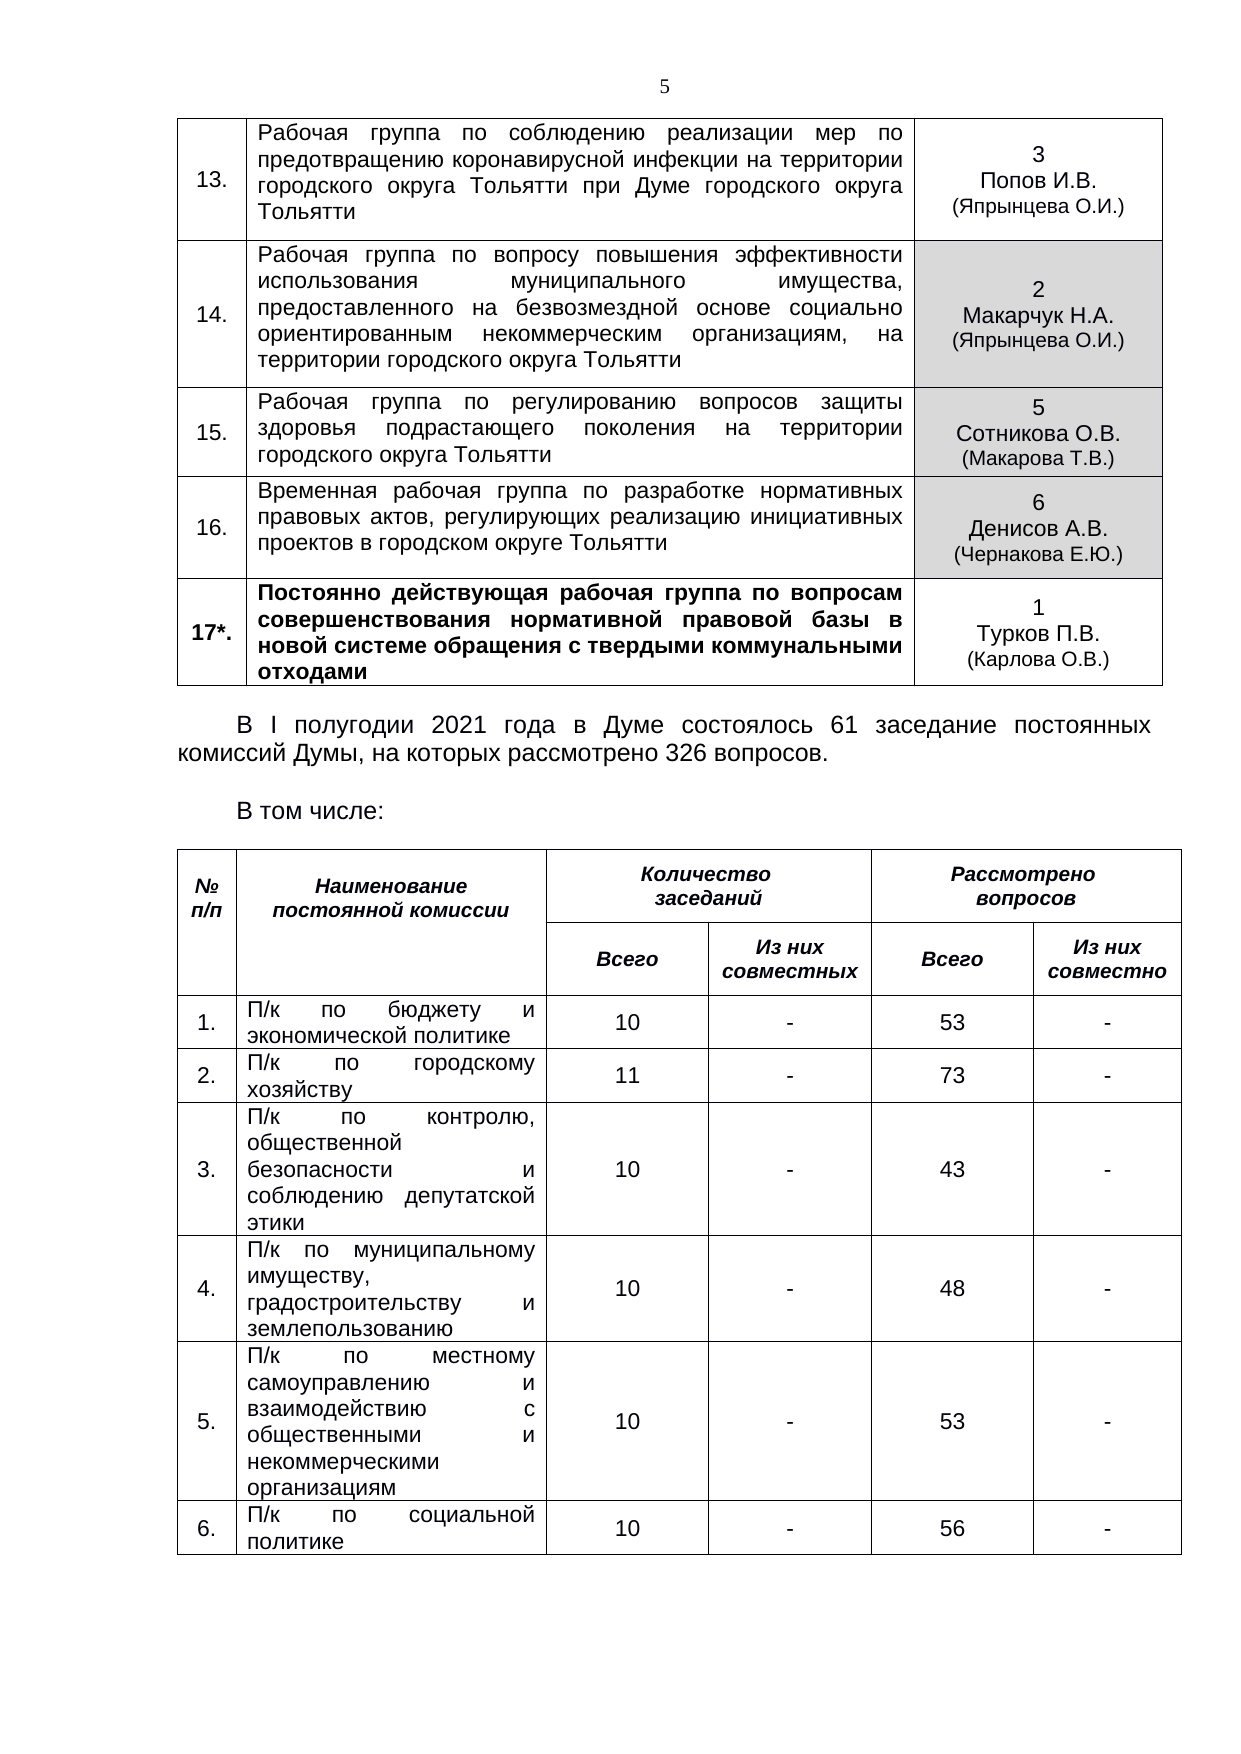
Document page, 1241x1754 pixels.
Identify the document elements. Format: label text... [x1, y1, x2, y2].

table_cell - [709, 996, 871, 1048]
table_cell - [1034, 1049, 1181, 1102]
table_cell 10 [547, 996, 708, 1048]
text В I полугодии 2021 года в Думе состоялось 61 заседание постоянных комиссий Думы, на которых рассмотрено 326 вопросов. [177, 710, 1152, 767]
table_cell 17*. [178, 579, 246, 685]
table_cell П/к по местному самоуправлению и взаимодействию с общественными и некоммерческими организациям [237, 1342, 546, 1500]
table_header Наименование постоянной комиссии [237, 850, 546, 922]
table_cell 5. [178, 1342, 236, 1500]
table_cell 11 [547, 1049, 708, 1102]
table_cell П/к по бюджету и экономической политике [237, 996, 546, 1048]
table_cell 16. [178, 477, 246, 578]
table_cell - [709, 1236, 871, 1341]
table_cell Рабочая группа по вопросу повышения эффективности использования муниципального имущества, предоставленного на безвозмездной основе социально ориентированным некоммерческим организациям, на территории городского округа Тольятти [247, 241, 914, 387]
table_header Рассмотрено вопросов [872, 850, 1181, 922]
table_cell Постоянно действующая рабочая группа по вопросам совершенствования нормативной правовой базы в новой системе обращения с твердыми коммунальными отходами [247, 579, 914, 685]
table_cell - [1034, 996, 1181, 1048]
table_cell 48 [872, 1236, 1033, 1341]
table_cell П/к по муниципальному имуществу, градостроительству и землепользованию [237, 1236, 546, 1341]
table_cell П/к по контролю, общественной безопасности и соблюдению депутатской этики [237, 1103, 546, 1235]
table_cell 6. [178, 1501, 236, 1554]
table_header Количество заседаний [547, 850, 871, 922]
table_cell 1. [178, 996, 236, 1048]
table_cell [237, 922, 546, 994]
table_cell [178, 922, 236, 994]
table_cell Рабочая группа по регулированию вопросов защиты здоровья подрастающего поколения на территории городского округа Тольятти [247, 388, 914, 476]
table_cell 5 Сотникова О.В. (Макарова Т.В.) [915, 388, 1162, 476]
table_cell 1 Турков П.В. (Карлова О.В.) [915, 579, 1162, 685]
table_cell 53 [872, 996, 1033, 1048]
table_cell Из них совместно [1034, 923, 1181, 994]
table_cell 43 [872, 1103, 1033, 1235]
table_cell - [1034, 1103, 1181, 1235]
table_cell 13. [178, 119, 246, 240]
table_cell Рабочая группа по соблюдению реализации мер по предотвращению коронавирусной инфекции на территории городского округа Тольятти при Думе городского округа Тольятти [247, 119, 914, 240]
table_cell 10 [547, 1501, 708, 1554]
table_cell 3 Попов И.В. (Япрынцева О.И.) [915, 119, 1162, 240]
table_cell 2 Макарчук Н.А. (Япрынцева О.И.) [915, 241, 1162, 387]
table_cell Временная рабочая группа по разработке нормативных правовых актов, регулирующих реализацию инициативных проектов в городском округе Тольятти [247, 477, 914, 578]
table_cell - [709, 1342, 871, 1500]
table_cell - [709, 1049, 871, 1102]
table_cell 14. [178, 241, 246, 387]
table_cell - [1034, 1236, 1181, 1341]
table_cell 53 [872, 1342, 1033, 1500]
table_cell Всего [872, 923, 1033, 994]
table_cell 3. [178, 1103, 236, 1235]
table_cell 10 [547, 1103, 708, 1235]
text В том числе: [177, 796, 1152, 825]
table_cell 73 [872, 1049, 1033, 1102]
table_cell - [1034, 1501, 1181, 1554]
table_cell 56 [872, 1501, 1033, 1554]
table_cell - [1034, 1342, 1181, 1500]
table_cell П/к по социальной политике [237, 1501, 546, 1554]
table_cell П/к по городскому хозяйству [237, 1049, 546, 1102]
table_cell 10 [547, 1236, 708, 1341]
table_cell 15. [178, 388, 246, 476]
table_cell Из них совместных [709, 923, 871, 994]
table_cell 2. [178, 1049, 236, 1102]
table_cell 6 Денисов А.В. (Чернакова Е.Ю.) [915, 477, 1162, 578]
table_header № п/п [178, 850, 236, 922]
table_cell - [709, 1103, 871, 1235]
table_cell 4. [178, 1236, 236, 1341]
table_cell 10 [547, 1342, 708, 1500]
table_cell Всего [547, 923, 708, 994]
table_cell - [709, 1501, 871, 1554]
